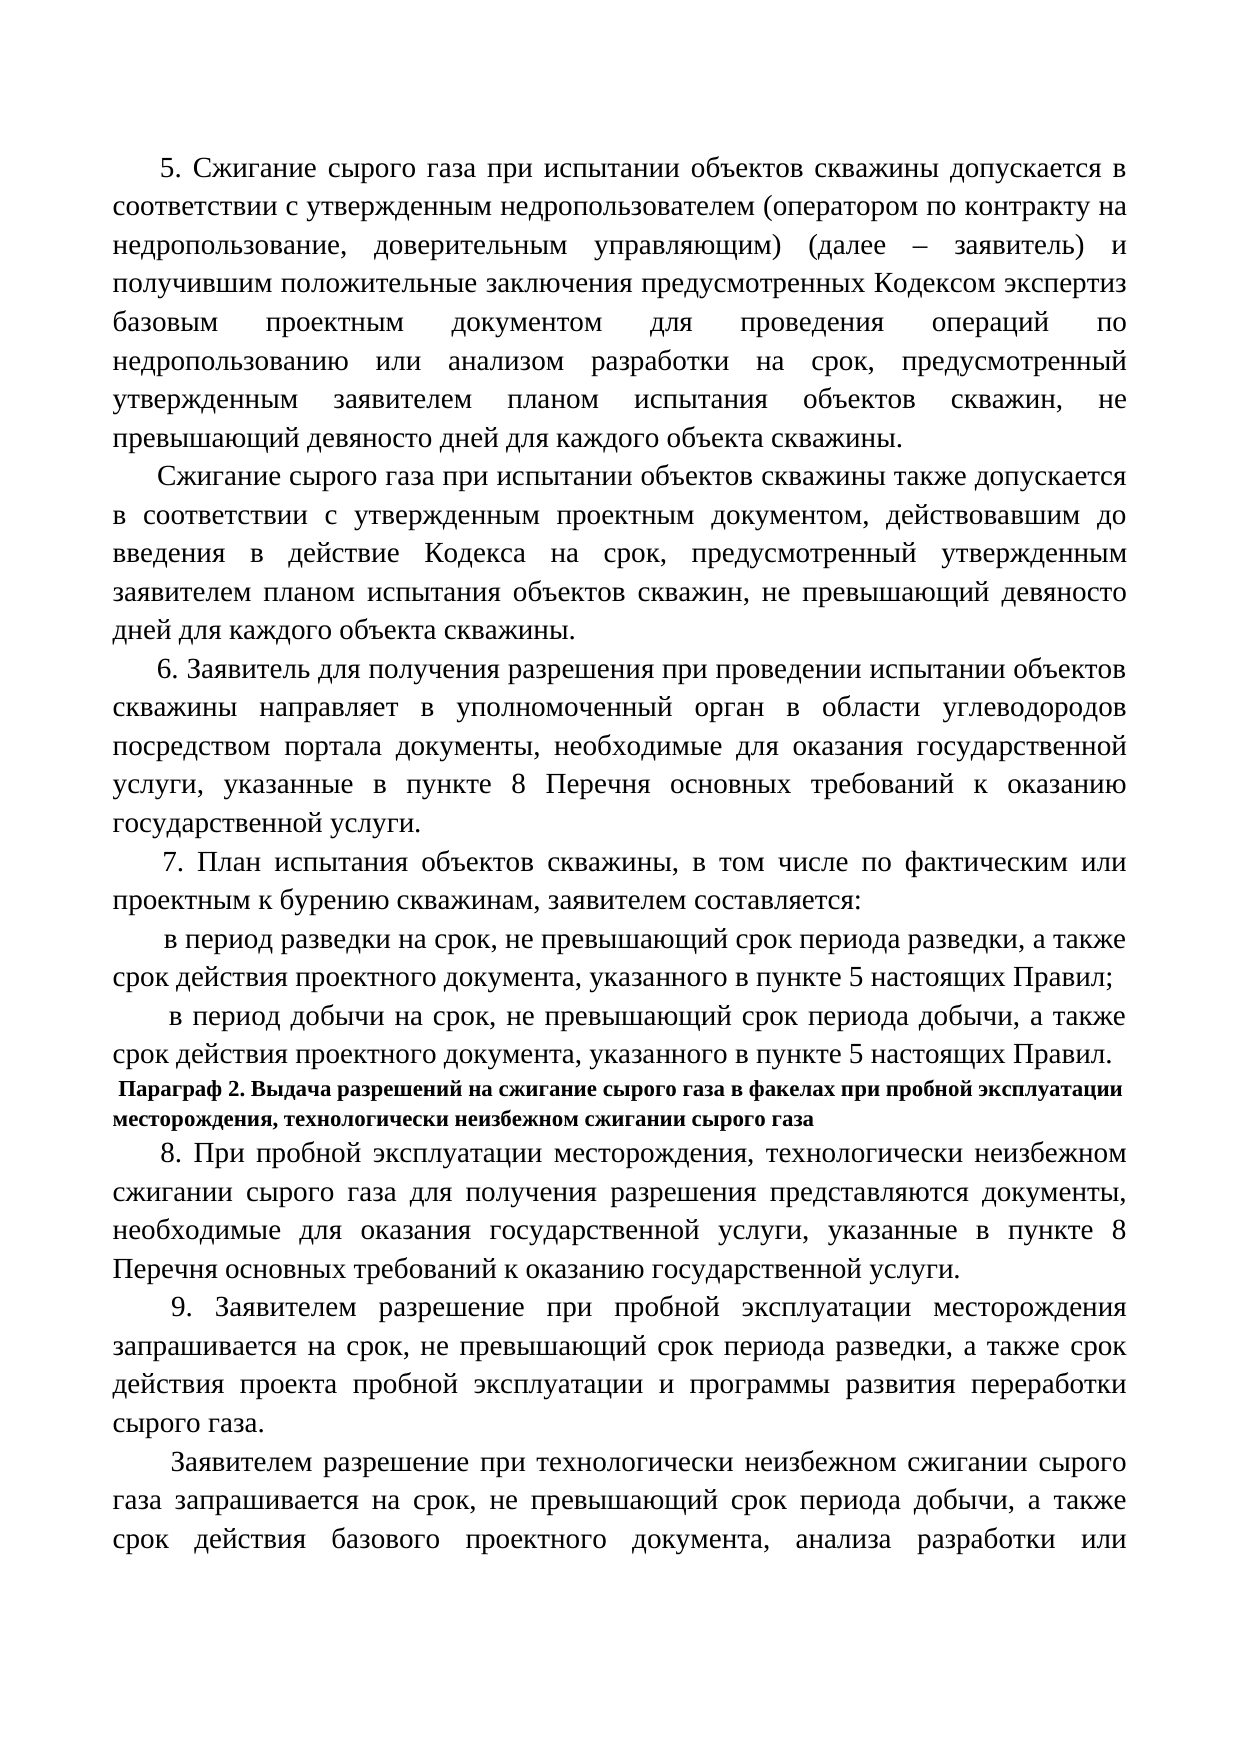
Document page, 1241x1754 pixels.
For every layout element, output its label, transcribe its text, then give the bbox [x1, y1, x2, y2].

text в период добычи на срок, не превышающий срок периода добычи, а также срок действия проектного документа, указанного в пункте 5 настоящих Правил. [112, 998, 1128, 1070]
text в период разведки на срок, не превышающий срок периода разведки, а также срок действия проектного документа, указанного в пункте 5 настоящих Правил; [112, 921, 1128, 993]
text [112, 1444, 1128, 1554]
text 5. Сжигание сырого газа при испытании объектов скважины допускается в соответствии с утвержденным недропользователем (оператором по контракту на недропользование, доверительным управляющим) (далее – заявитель) и получившим положительные заключения предусмотренных Кодексом экспертиз базовым проектным документом для проведения операций по недропользованию или анализом разработки на срок, предусмотренный утвержденным заявителем планом испытания объектов скважин, не превышающий девяносто дней для каждого объекта скважины. [112, 150, 1128, 453]
text 6. Заявитель для получения разрешения при проведении испытании объектов скважины направляет в уполномоченный орган в области углеводородов посредством портала документы, необходимые для оказания государственной услуги, указанные в пункте 8 Перечня основных требований к оказанию государственной услуги. [112, 651, 1128, 839]
text Параграф 2. Выдача разрешений на сжигание сырого газа в факелах при пробной эксплуатации месторождения, технологически неизбежном сжигании сырого газа [112, 1075, 1128, 1132]
text 8. При пробной эксплуатации месторождения, технологически неизбежном сжигании сырого газа для получения разрешения представляются документы, необходимые для оказания государственной услуги, указанные в пункте 8 Перечня основных требований к оказанию государственной услуги. [112, 1135, 1128, 1284]
text 7. План испытания объектов скважины, в том числе по фактическим или проектным к бурению скважинам, заявителем составляется: [112, 844, 1128, 916]
text 9. Заявителем разрешение при пробной эксплуатации месторождения запрашивается на срок, не превышающий срок периода разведки, а также срок действия проекта пробной эксплуатации и программы развития переработки сырого газа. [112, 1289, 1128, 1439]
text Сжигание сырого газа при испытании объектов скважины также допускается в соответствии с утвержденным проектным документом, действовавшим до введения в действие Кодекса на срок, предусмотренный утвержденным заявителем планом испытания объектов скважин, не превышающий девяносто дней для каждого объекта скважины. [112, 458, 1128, 646]
